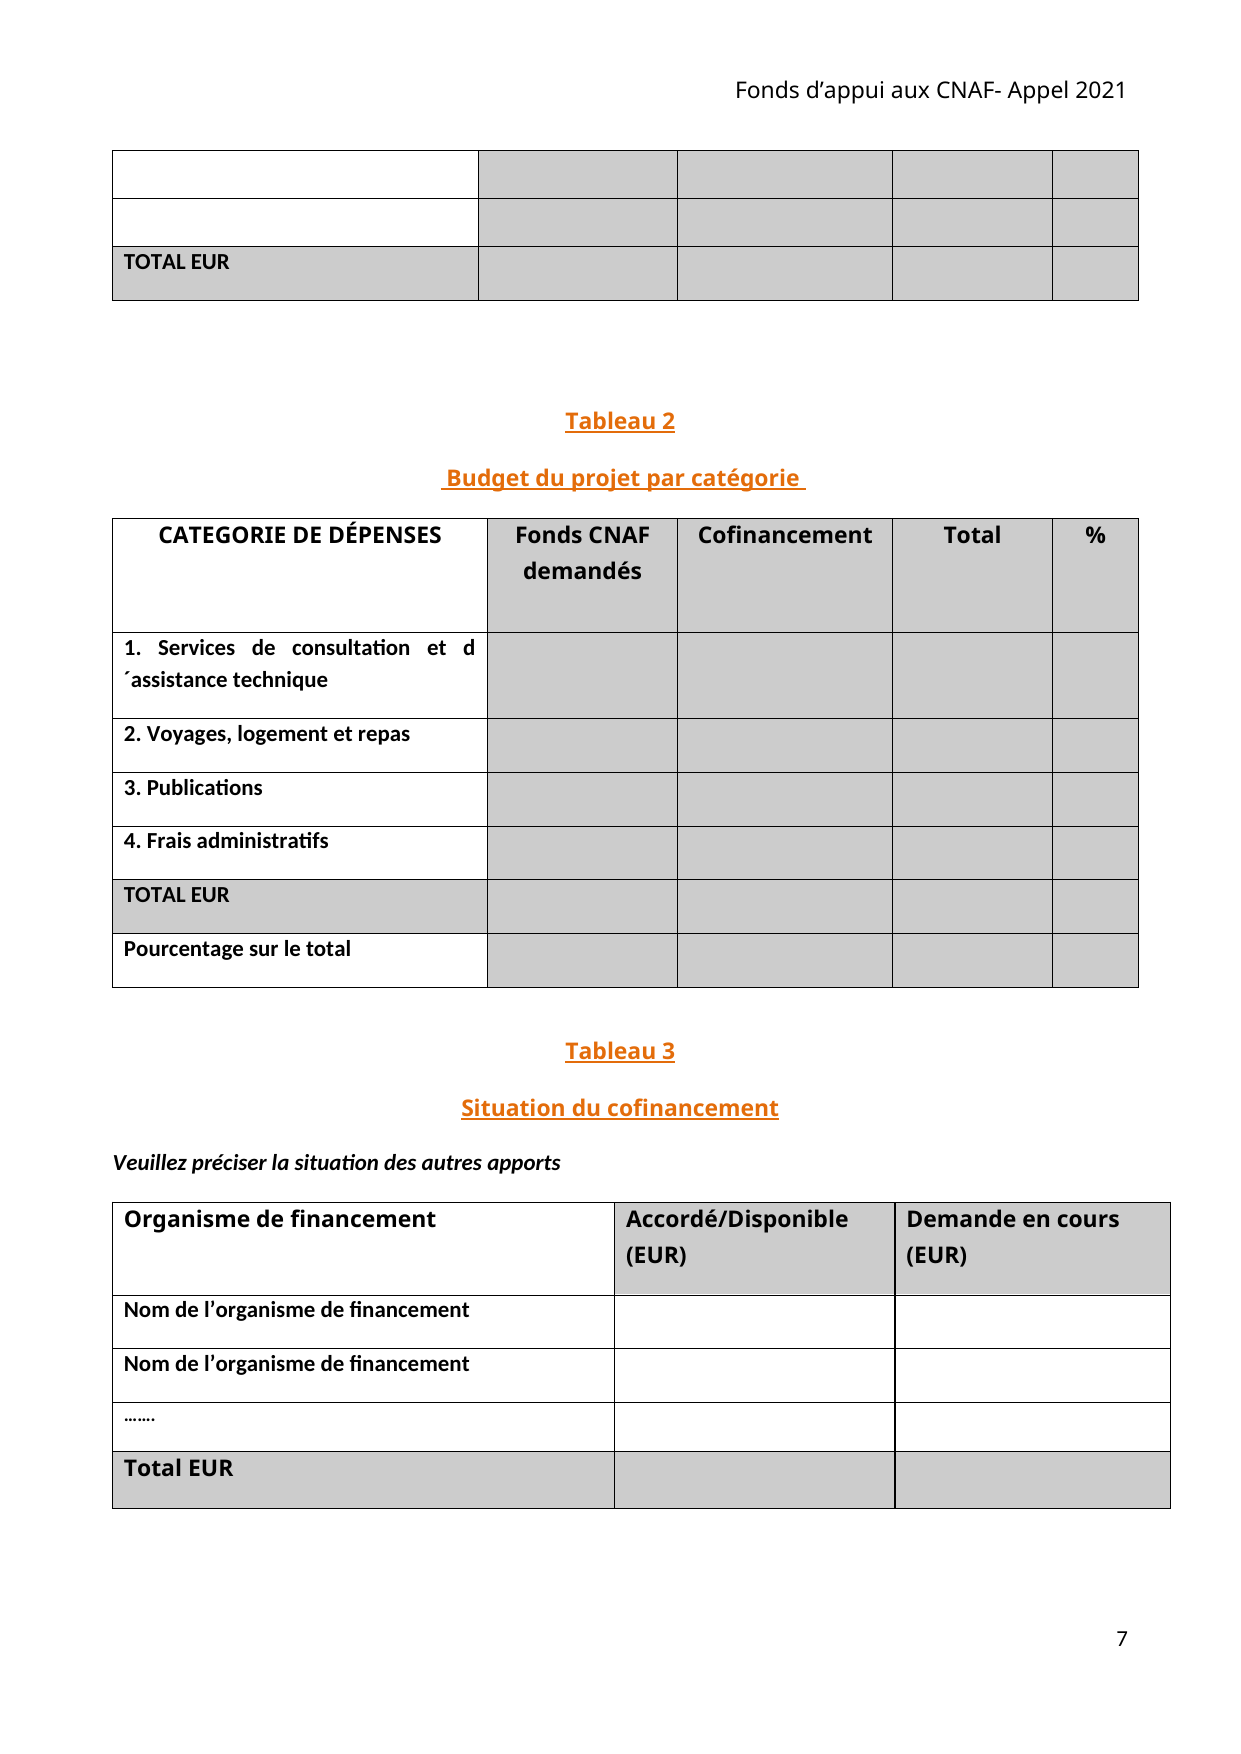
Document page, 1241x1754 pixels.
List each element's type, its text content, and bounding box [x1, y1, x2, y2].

table_cell [1053, 199, 1138, 246]
table_cell [113, 151, 478, 198]
table_cell [1053, 719, 1138, 772]
table_cell 2. Voyages, logement et repas [113, 719, 487, 772]
table_cell [893, 773, 1052, 826]
table_cell 1. Services de consultation et d´assistance technique [113, 633, 487, 718]
table_cell 3. Publications [113, 773, 487, 826]
table_cell [1053, 151, 1138, 198]
table_cell [1053, 880, 1138, 933]
text Veuillez préciser la situation des autres apports [112, 1148, 1128, 1177]
table_cell [678, 880, 892, 933]
table_cell [896, 1349, 1170, 1402]
table_cell [893, 880, 1052, 933]
table_cell Nom de l’organisme de financement [113, 1296, 614, 1348]
table_cell [893, 633, 1052, 718]
table_cell [893, 199, 1052, 246]
table_cell [893, 934, 1052, 987]
table_cell [678, 151, 892, 198]
table_cell [488, 719, 677, 772]
table_cell [1053, 827, 1138, 879]
table_header Accordé/Disponible (EUR) [615, 1203, 894, 1294]
table_cell [678, 633, 892, 718]
table_header Fonds CNAF demandés [488, 519, 677, 632]
table_cell [1053, 773, 1138, 826]
text Tableau 2 [112, 405, 1128, 436]
table_cell [488, 934, 677, 987]
table_cell [113, 199, 478, 246]
table_cell [615, 1403, 894, 1451]
table_cell [678, 934, 892, 987]
table_cell [1053, 934, 1138, 987]
table_cell [615, 1296, 894, 1348]
table_cell [1053, 633, 1138, 718]
table_cell [893, 719, 1052, 772]
table_cell [615, 1349, 894, 1402]
table_cell 4. Frais administratifs [113, 827, 487, 879]
table_cell Pourcentage sur le total [113, 934, 487, 987]
table_cell [479, 199, 677, 246]
table_cell TOTAL EUR [113, 880, 487, 933]
table_cell [678, 719, 892, 772]
table_cell [479, 151, 677, 198]
table_cell [678, 827, 892, 879]
table_cell [615, 1452, 894, 1508]
table_header Organisme de financement [113, 1203, 614, 1294]
table_cell [896, 1296, 1170, 1348]
table_cell [678, 199, 892, 246]
table_header % [1053, 519, 1138, 632]
text Situation du cofinancement [112, 1092, 1128, 1123]
table_cell [1053, 247, 1138, 300]
table_cell [488, 633, 677, 718]
table_cell [678, 247, 892, 300]
table_cell [678, 773, 892, 826]
table_cell Nom de l’organisme de financement [113, 1349, 614, 1402]
table_cell [488, 773, 677, 826]
table_cell [479, 247, 677, 300]
table_cell Total EUR [113, 1452, 614, 1508]
table_header Cofinancement [678, 519, 892, 632]
table_cell [488, 827, 677, 879]
table_cell TOTAL EUR [113, 247, 478, 300]
table_header Total [893, 519, 1052, 632]
table_cell [893, 151, 1052, 198]
text Budget du projet par catégorie [112, 462, 1128, 493]
table_cell [896, 1452, 1170, 1508]
text Tableau 3 [112, 1035, 1128, 1066]
table_cell [896, 1403, 1170, 1451]
table_cell [893, 247, 1052, 300]
table_cell ……. [113, 1403, 614, 1451]
table_header Demande en cours (EUR) [896, 1203, 1170, 1294]
table_cell [893, 827, 1052, 879]
table_cell [488, 880, 677, 933]
table_header CategorIE de Dépenses [113, 519, 487, 632]
